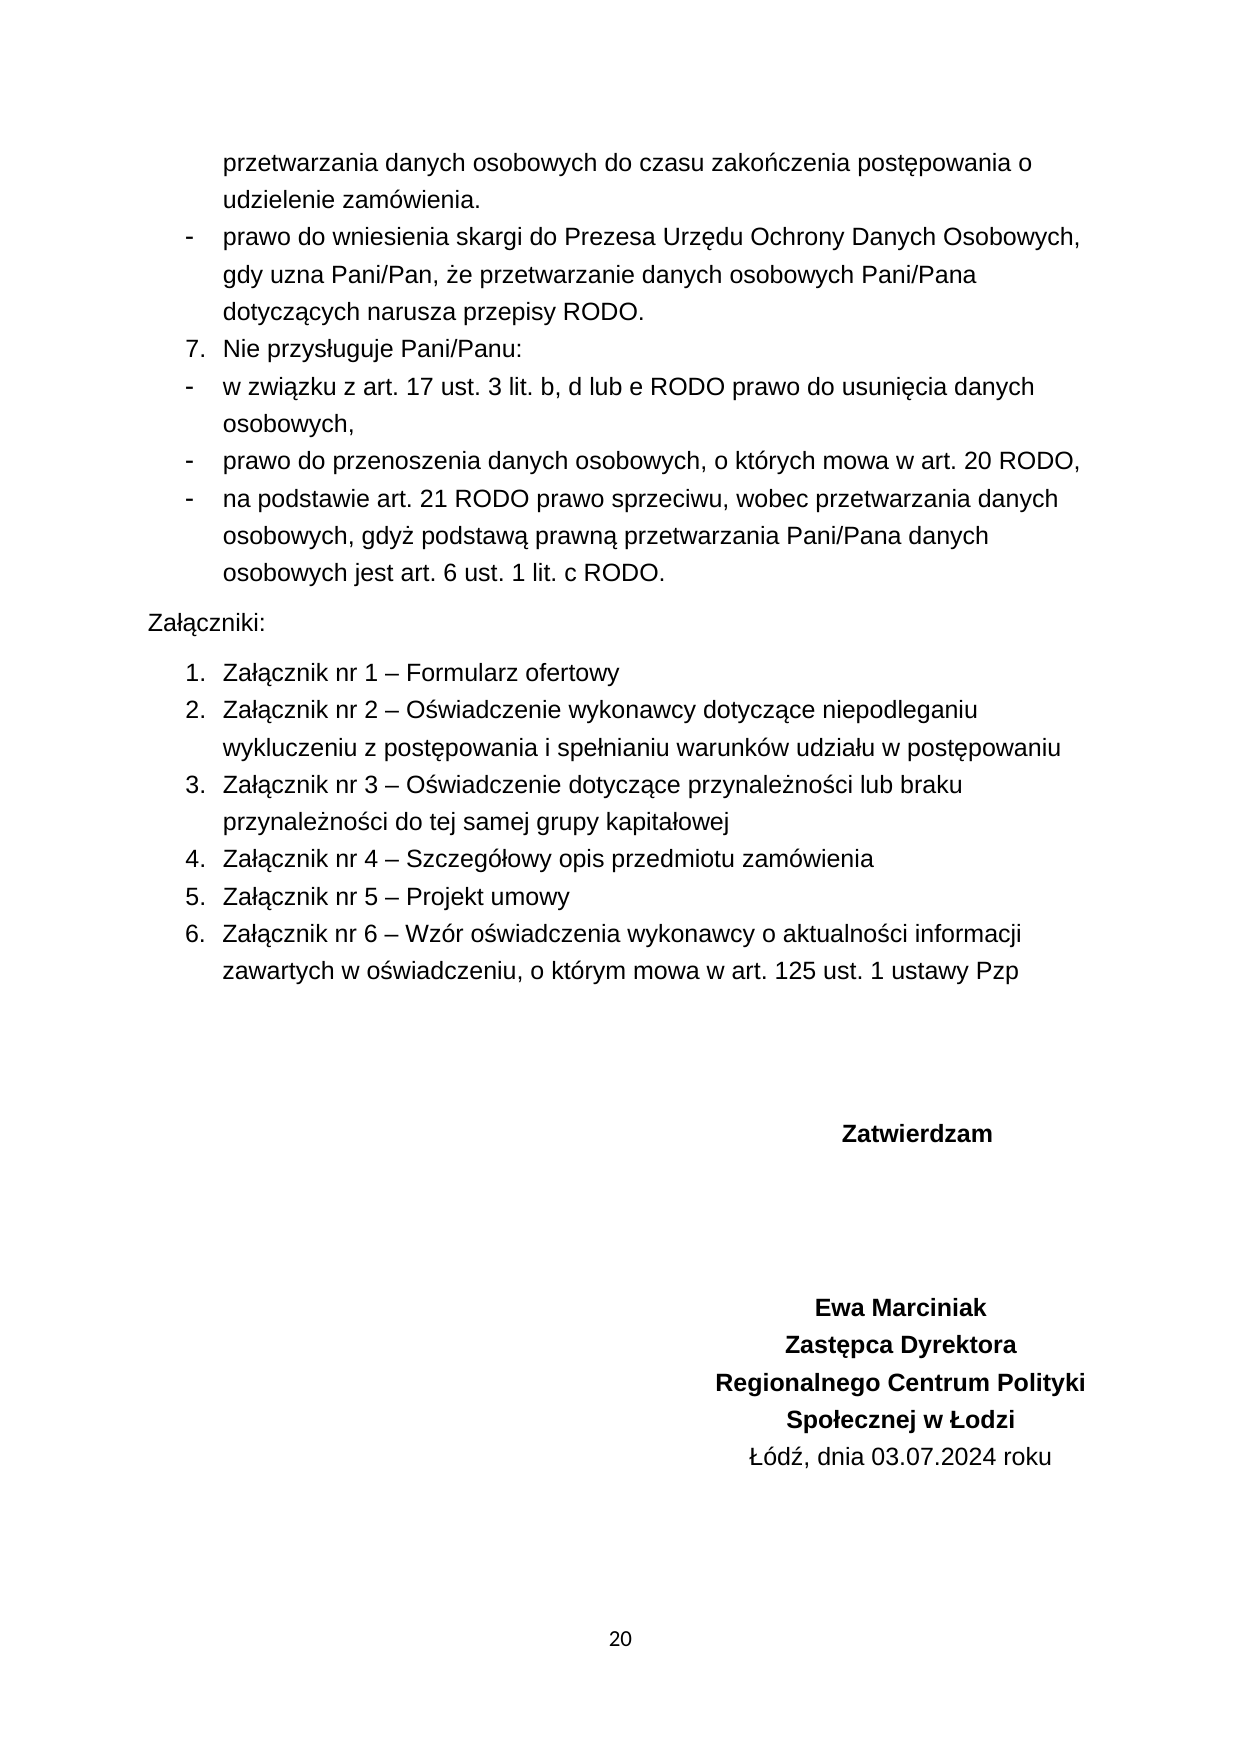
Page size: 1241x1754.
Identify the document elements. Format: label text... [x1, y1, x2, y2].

list Załącznik nr 1 – Formularz ofertowy [185, 658, 1093, 687]
list Załącznik nr 2 – Oświadczenie wykonawcy dotyczące niepodleganiu wykluczeniu z postępowania i spełnianiu warunków udziału w postępowaniu [185, 695, 1093, 761]
list Załącznik nr 4 – Szczegółowy opis przedmiotu zamówienia [185, 844, 1093, 873]
list prawo do wniesienia skargi do Prezesa Urzędu Ochrony Danych Osobowych, gdy uzna Pani/Pan, że przetwarzanie danych osobowych Pani/Pana dotyczących narusza przepisy RODO. [185, 222, 1093, 326]
list w związku z art. 17 ust. 3 lit. b, d lub e RODO prawo do usunięcia danych osobowych, [185, 371, 1093, 438]
list Załącznik nr 5 – Projekt umowy [185, 882, 1093, 910]
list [185, 148, 1093, 214]
text Ewa Marciniak Zastępca Dyrektora Regionalnego Centrum Polityki Społecznej w Łodzi Łódź, dnia 03.07.2024 roku [709, 1293, 1093, 1471]
list prawo do przenoszenia danych osobowych, o których mowa w art. 20 RODO, [185, 446, 1093, 475]
list Nie przysługuje Pani/Panu: [185, 334, 1093, 363]
text Załączniki: [148, 608, 1093, 637]
list Załącznik nr 3 – Oświadczenie dotyczące przynależności lub braku przynależności do tej samej grupy kapitałowej [185, 770, 1093, 836]
list Załącznik nr 6 – Wzór oświadczenia wykonawcy o aktualności informacji zawartych w oświadczeniu, o którym mowa w art. 125 ust. 1 ustawy Pzp [185, 919, 1093, 985]
text Zatwierdzam [842, 1118, 1093, 1147]
list na podstawie art. 21 RODO prawo sprzeciwu, wobec przetwarzania danych osobowych, gdyż podstawą prawną przetwarzania Pani/Pana danych osobowych jest art. 6 ust. 1 lit. c RODO. [185, 484, 1093, 587]
